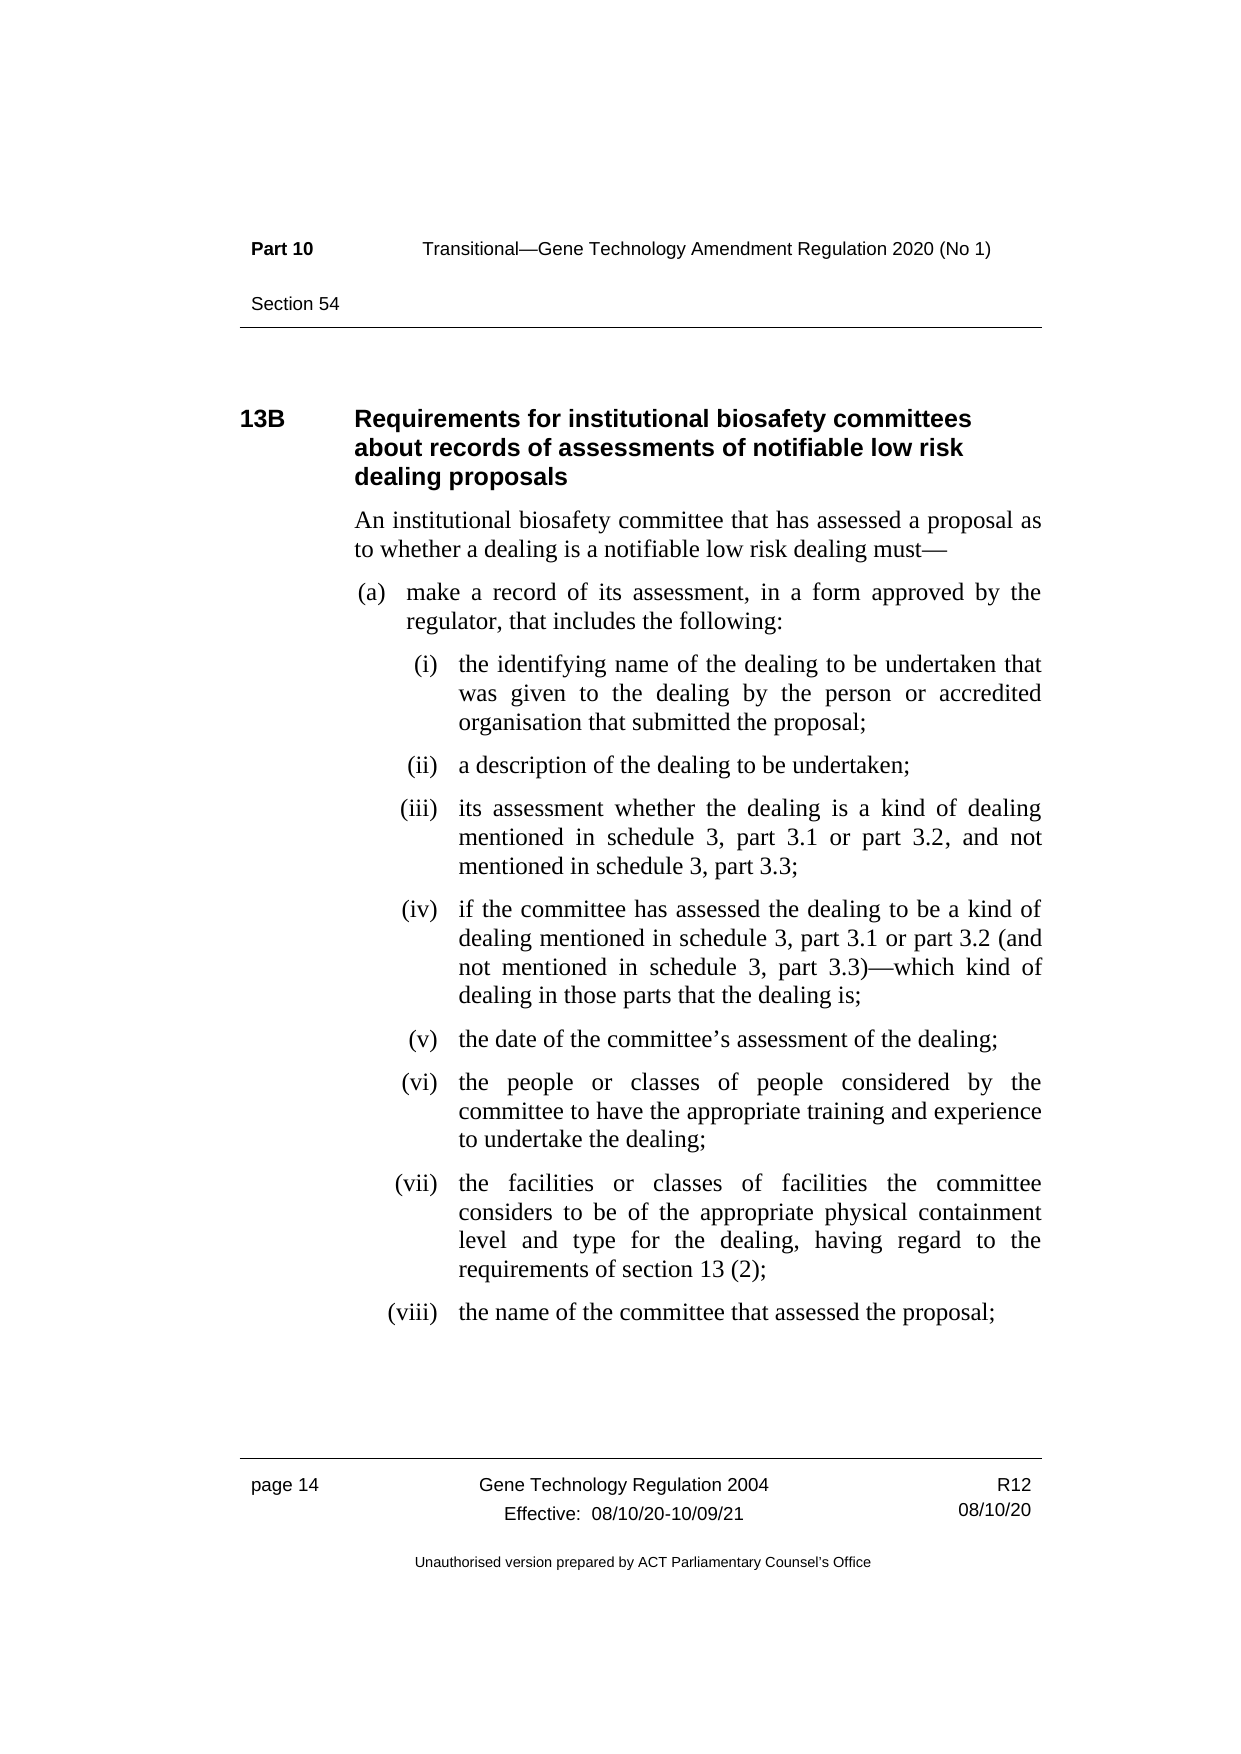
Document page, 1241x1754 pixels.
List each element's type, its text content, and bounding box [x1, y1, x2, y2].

text (iv) if the committee has assessed the dealing to be a kind of dealing mentioned in schedule 3, part 3.1 or part 3.2 (and not mentioned in schedule 3, part 3.3)—which kind of dealing in those parts that the dealing is; [239, 894, 1042, 1009]
text (viii) the name of the committee that assessed the proposal; [239, 1297, 1042, 1326]
text An institutional biosafety committee that has assessed a proposal as to whether a dealing is a notifiable low risk dealing must— [354, 505, 1042, 562]
text (i) the identifying name of the dealing to be undertaken that was given to the dealing by the person or accredited organisation that submitted the proposal; [239, 649, 1042, 735]
text (a) make a record of its assessment, in a form approved by the regulator, that includes the following: [239, 577, 1042, 634]
text (iii) its assessment whether the dealing is a kind of dealing mentioned in schedule 3, part 3.1 or part 3.2, and not mentioned in schedule 3, part 3.3; [239, 793, 1042, 879]
text (v) the date of the committee’s assessment of the dealing; [239, 1024, 1042, 1052]
text (ii) a description of the dealing to be undertaken; [239, 750, 1042, 779]
text (vi) the people or classes of people considered by the committee to have the appropriate training and experience to undertake the dealing; [239, 1067, 1042, 1153]
text 13B Requirements for institutional biosafety committees about records of assessments of notifiable low risk dealing proposals [239, 404, 1042, 490]
text (vii) the facilities or classes of facilities the committee considers to be of the appropriate physical containment level and type for the dealing, having regard to the requirements of section 13 (2); [239, 1168, 1042, 1283]
